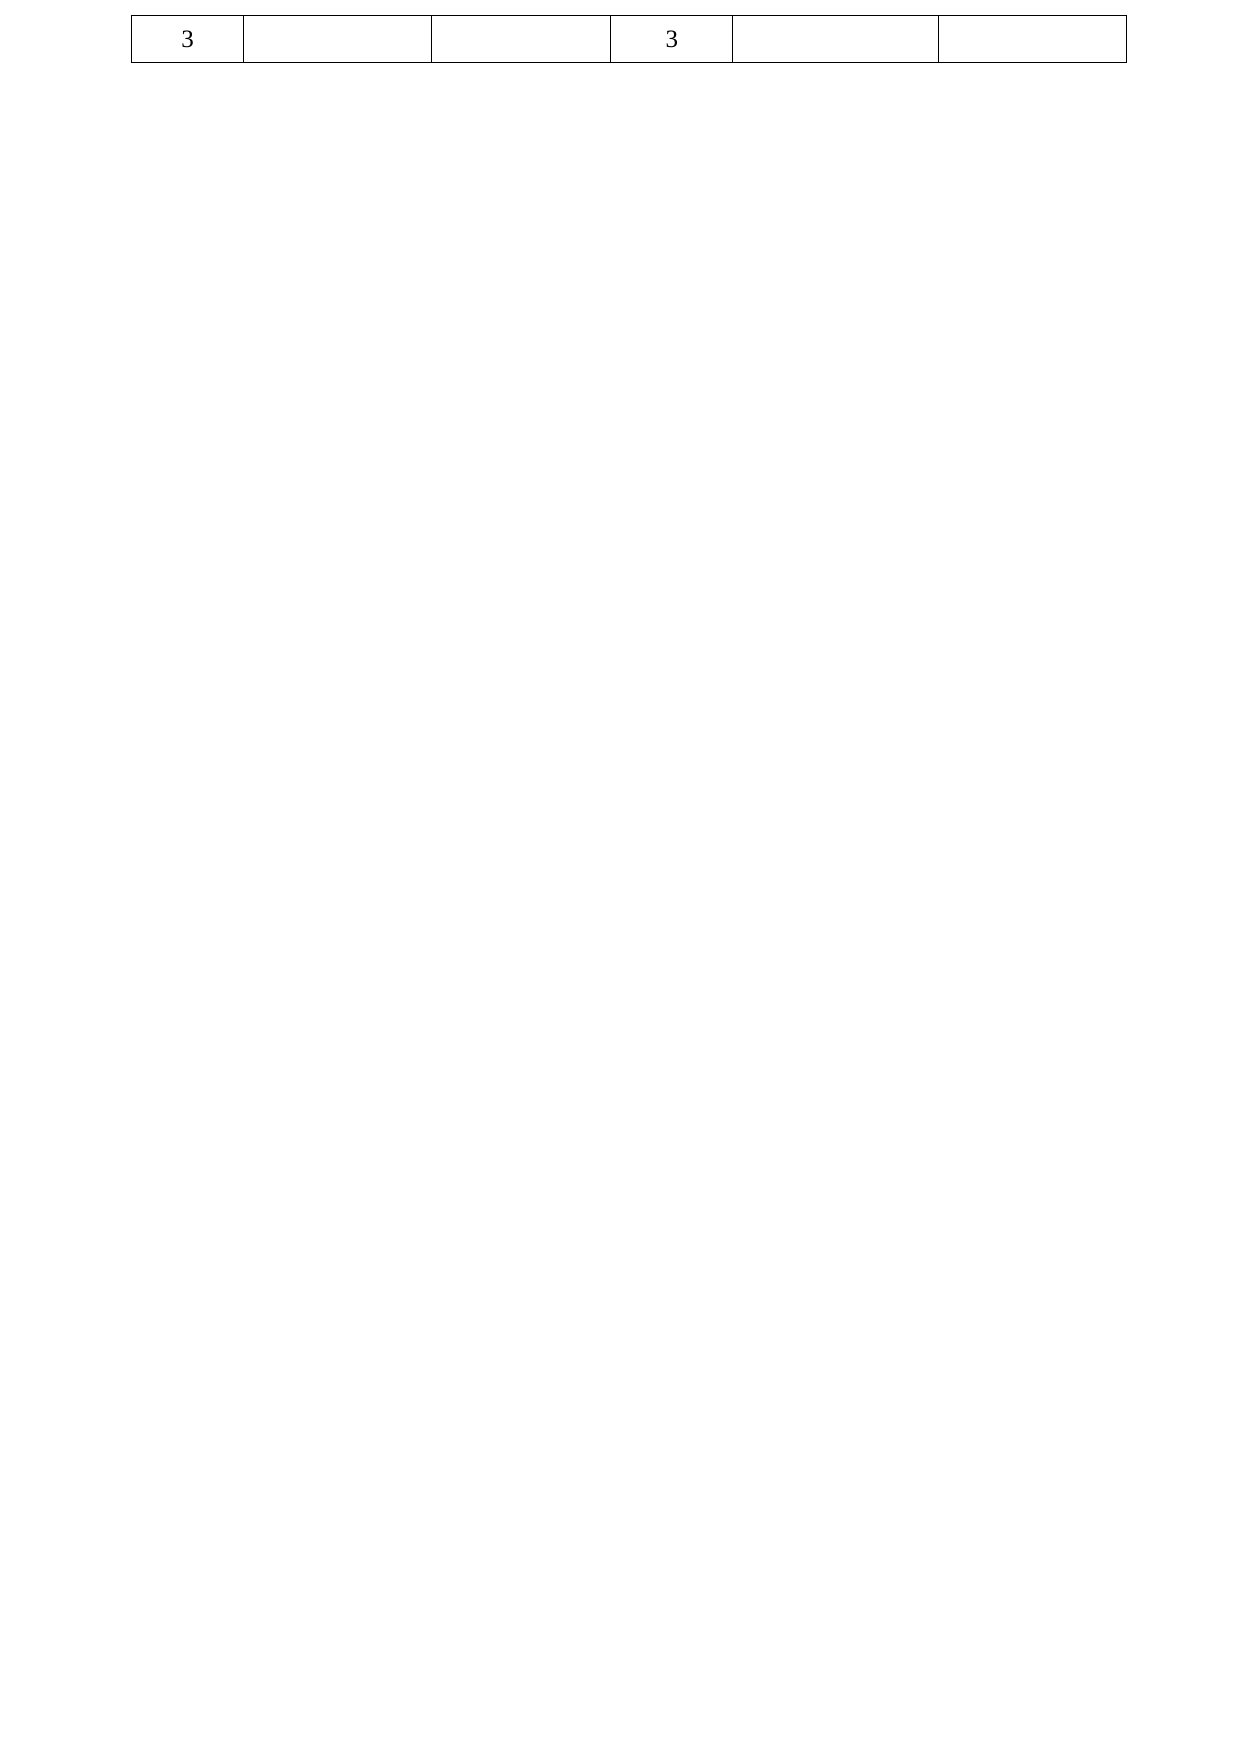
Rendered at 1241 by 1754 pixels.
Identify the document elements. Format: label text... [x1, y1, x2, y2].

table_cell [244, 16, 431, 62]
table_cell [939, 16, 1126, 62]
table_cell 3 [611, 16, 732, 62]
table_cell [733, 16, 938, 62]
table_cell 3 [132, 16, 243, 62]
table_cell [432, 16, 610, 62]
